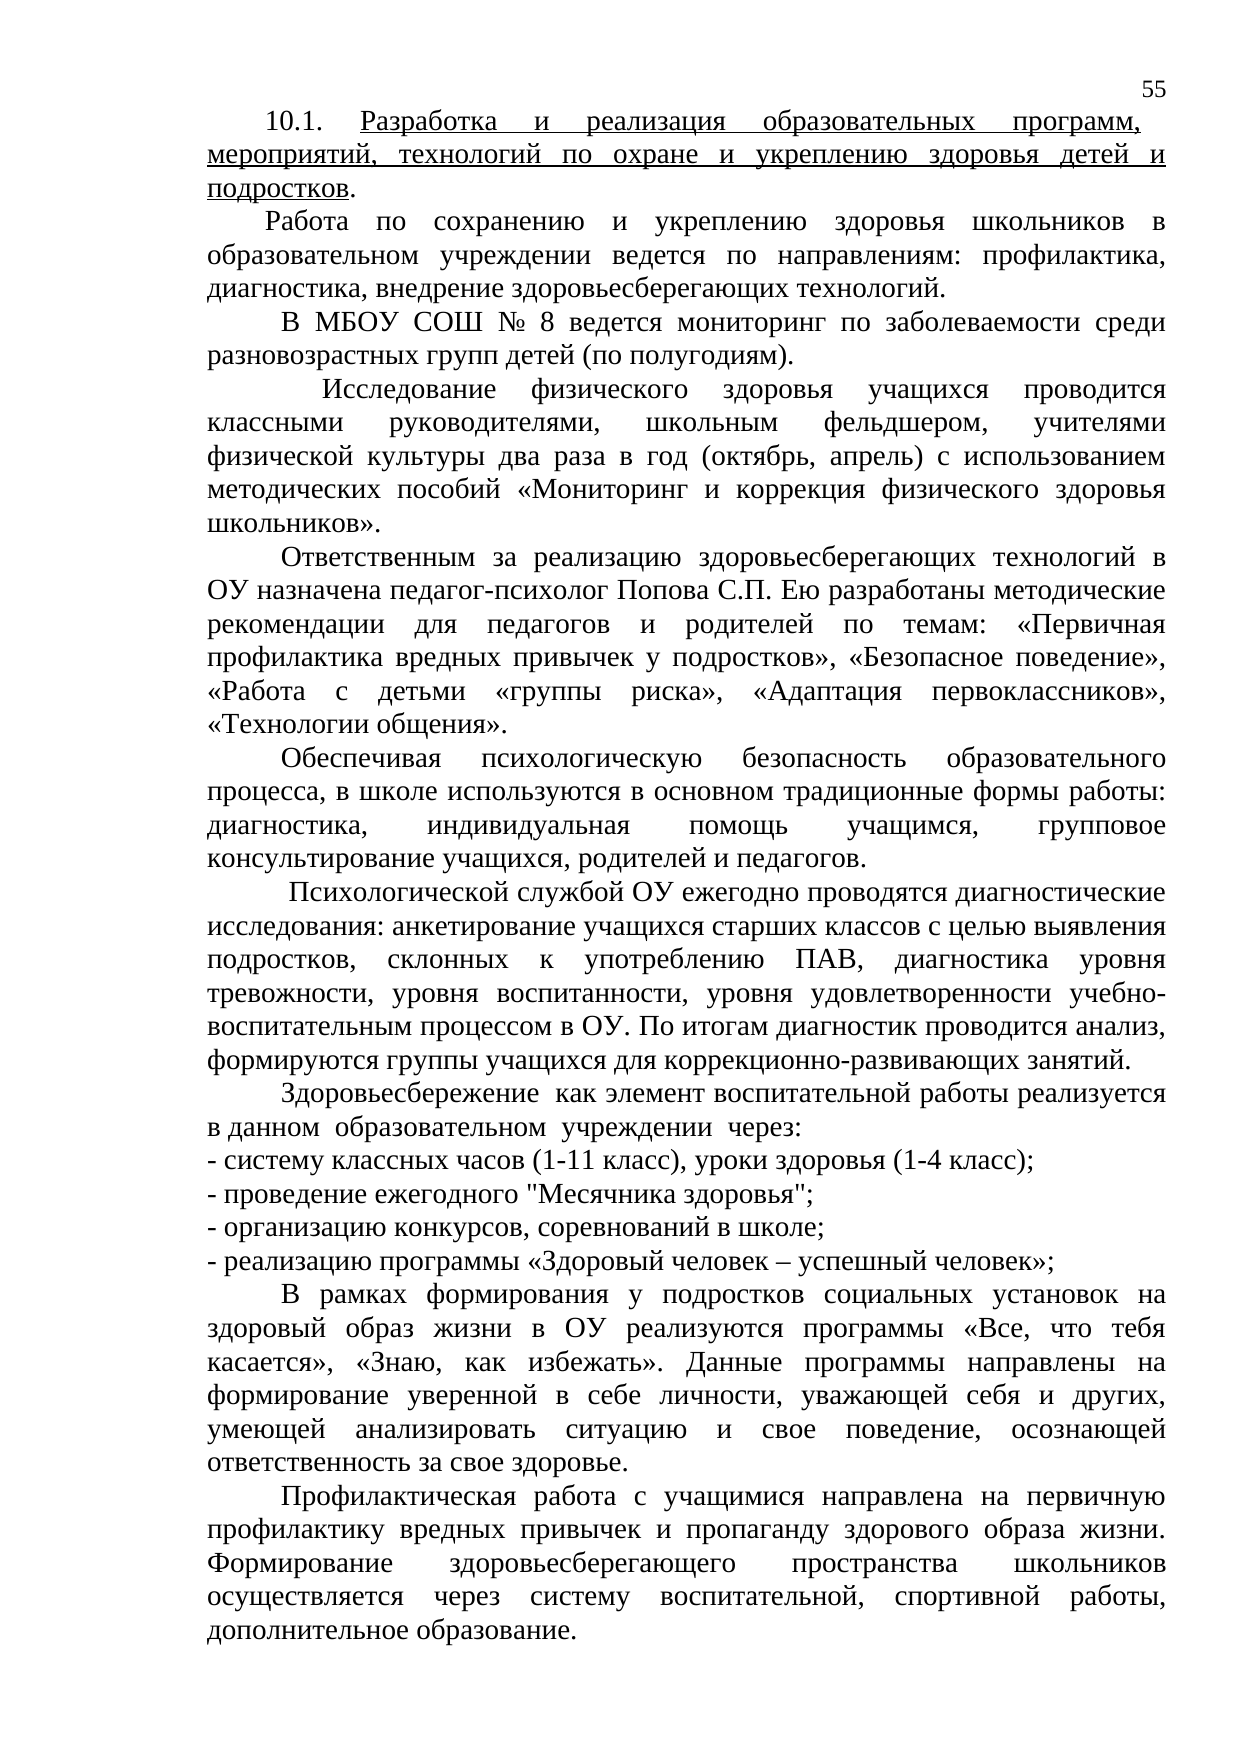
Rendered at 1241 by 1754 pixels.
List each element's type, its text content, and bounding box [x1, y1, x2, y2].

list - организацию конкурсов, соревнований в школе; [207, 1209, 1167, 1243]
list Психологической службой ОУ ежегодно проводятся диагностические исследования: анкетирование учащихся старших классов с целью выявления подростков, склонных к употреблению ПАВ, диагностика уровня тревожности, уровня воспитанности, уровня удовлетворенности учебно-воспитательным процессом в ОУ. По итогам диагностик проводится анализ, формируются группы учащихся для коррекционно-развивающих занятий. [207, 874, 1167, 1075]
text 10.1. Разработка и реализация образовательных программ, мероприятий, технологий по охране и укреплению здоровья детей и подростков. [207, 103, 1167, 203]
list Обеспечивая психологическую безопасность образовательного процесса, в школе используются в основном традиционные формы работы: диагностика, индивидуальная помощь учащимся, групповое консультирование учащихся, родителей и педагогов. [207, 740, 1167, 874]
list - реализацию программы «Здоровый человек – успешный человек»; [207, 1243, 1167, 1277]
list Профилактическая работа с учащимися направлена на первичную профилактику вредных привычек и пропаганду здорового образа жизни. Формирование здоровьесберегающего пространства школьников осуществляется через систему воспитательной, спортивной работы, дополнительное образование. [207, 1478, 1167, 1646]
list Исследование физического здоровья учащихся проводится классными руководителями, школьным фельдшером, учителями физической культуры два раза в год (октябрь, апрель) с использованием методических пособий «Мониторинг и коррекция физического здоровья школьников». [207, 371, 1167, 539]
list Ответственным за реализацию здоровьесберегающих технологий в ОУ назначена педагог-психолог Попова С.П. Ею разработаны методические рекомендации для педагогов и родителей по темам: «Первичная профилактика вредных привычек у подростков», «Безопасное поведение», «Работа с детьми «группы риска», «Адаптация первоклассников», «Технологии общения». [207, 539, 1167, 740]
list Здоровьесбережение как элемент воспитательной работы реализуется в данном образовательном учреждении через: [207, 1075, 1167, 1142]
list - систему классных часов (1-11 класс), уроки здоровья (1-4 класс); [207, 1142, 1167, 1176]
list - проведение ежегодного "Месячника здоровья"; [207, 1176, 1167, 1209]
list В рамках формирования у подростков социальных установок на здоровый образ жизни в ОУ реализуются программы «Все, что тебя касается», «Знаю, как избежать». Данные программы направлены на формирование уверенной в себе личности, уважающей себя и других, умеющей анализировать ситуацию и свое поведение, осознающей ответственность за свое здоровье. [207, 1277, 1167, 1478]
list В МБОУ СОШ № 8 ведется мониторинг по заболеваемости среди разновозрастных групп детей (по полугодиям). [207, 304, 1167, 371]
list Работа по сохранению и укреплению здоровья школьников в образовательном учреждении ведется по направлениям: профилактика, диагностика, внедрение здоровьесберегающих технологий. [207, 203, 1167, 304]
